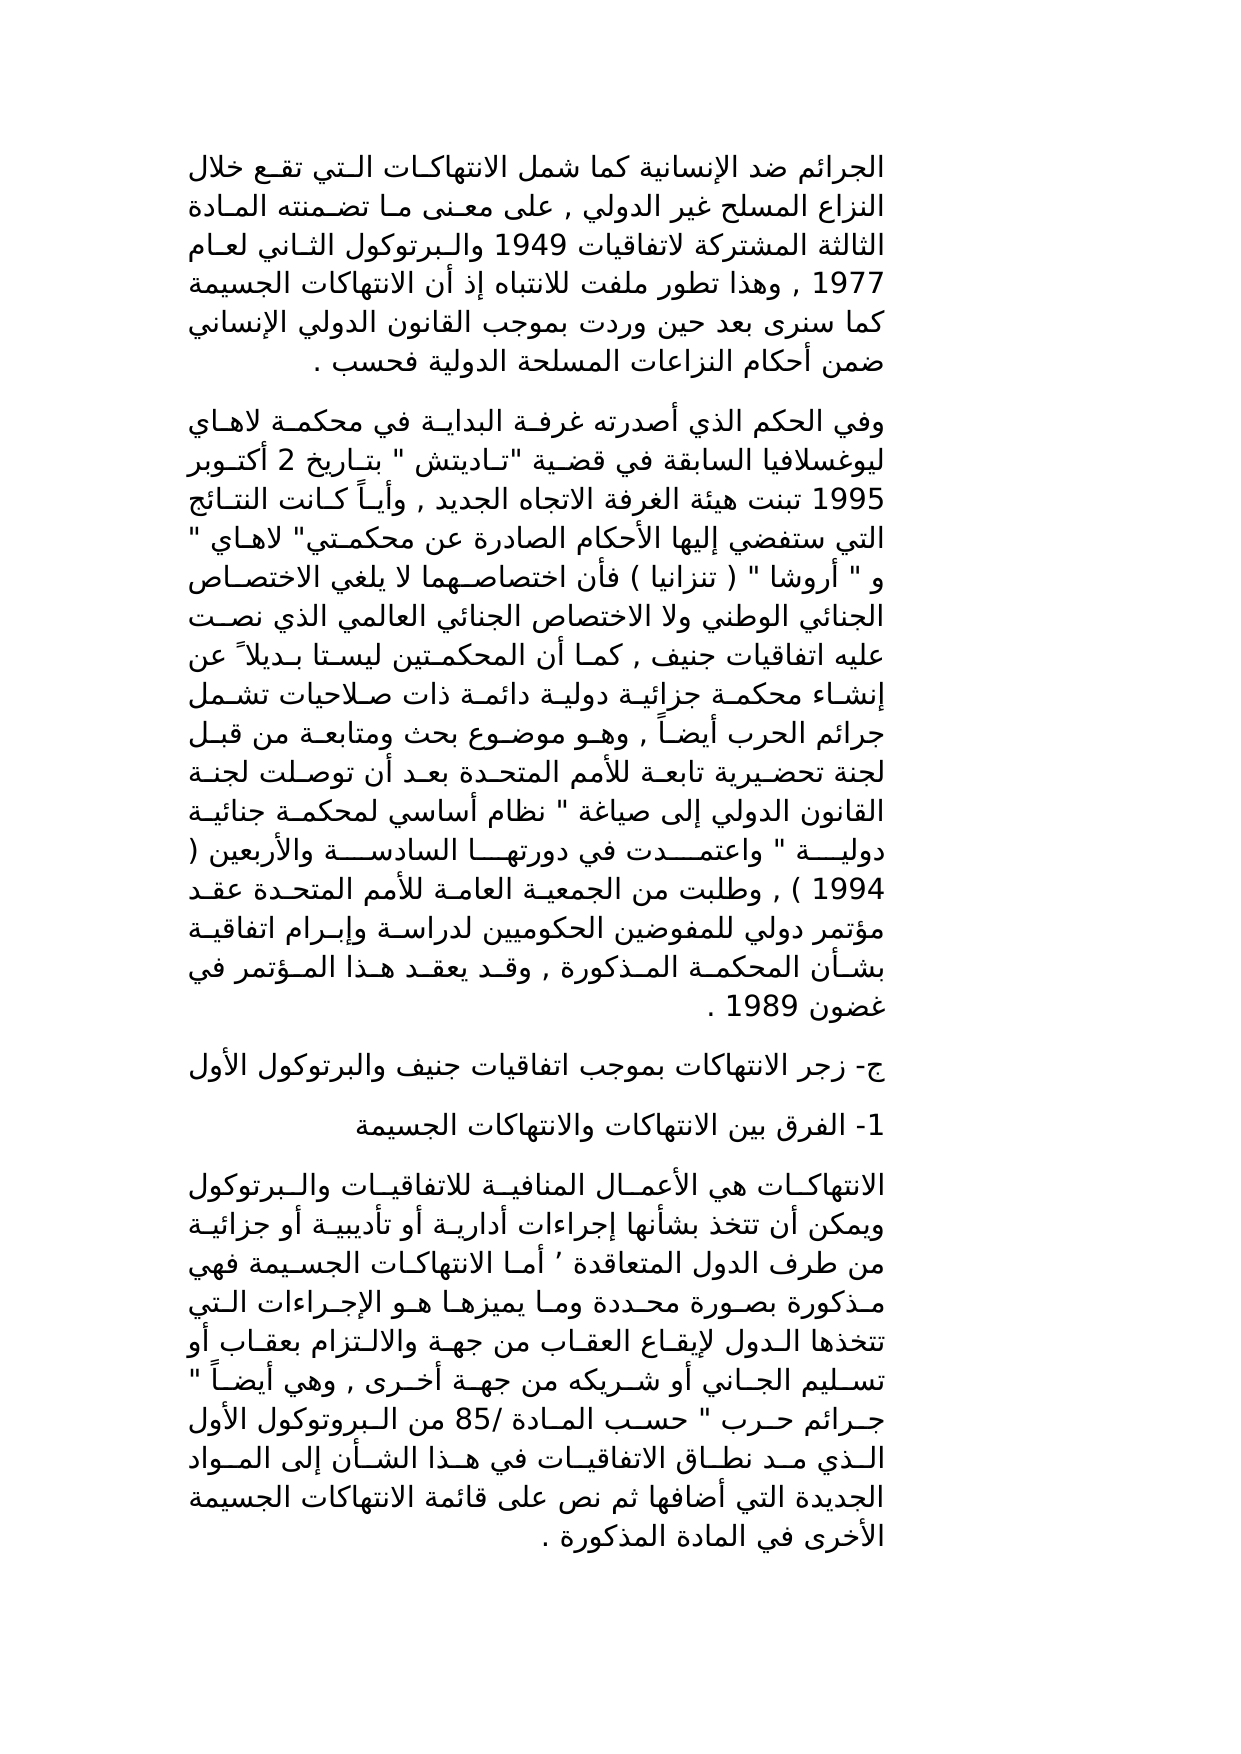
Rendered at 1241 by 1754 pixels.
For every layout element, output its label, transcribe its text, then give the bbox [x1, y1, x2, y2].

text ج- زجر الانتهاكات بموجب اتفاقيات جنيف والبرتوكول الأول [187, 1049, 886, 1083]
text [187, 150, 886, 379]
text 1- الفرق بين الانتهاكات والانتهاكات الجسيمة [187, 1108, 886, 1142]
text وفي الحكم الذي أصدرته غرفة البداية في محكمة لاهاي ليوغسلافيا السابقة في قضية "تاديتش " بتاريخ 2 أكتوبر 1995 تبنت هيئة الغرفة الاتجاه الجديد , وأياً كانت النتائج التي ستفضي إليها الأحكام الصادرة عن محكمتي" لاهاي " و " أروشا " ( تنزانيا ) فأن اختصاصهما لا يلغي الاختصاص الجنائي الوطني ولا الاختصاص الجنائي العالمي الذي نصت عليه اتفاقيات جنيف , كما أن المحكمتين ليستا بديلا ً عن إنشاء محكمة جزائية دولية دائمة ذات صلاحيات تشمل جرائم الحرب أيضاً , وهو موضوع بحث ومتابعة من قبل لجنة تحضيرية تابعة للأمم المتحدة بعد أن توصلت لجنة القانون الدولي إلى صياغة " نظام أساسي لمحكمة جنائية دولية " واعتمدت في دورتها السادسة والأربعين ( 1994 ) , وطلبت من الجمعية العامة للأمم المتحدة عقد مؤتمر دولي للمفوضين الحكوميين لدراسة وإبرام اتفاقية بشأن المحكمة المذكورة , وقد يعقد هذا المؤتمر في غضون 1989 . [187, 404, 886, 1023]
text الانتهاكات هي الأعمال المنافية للاتفاقيات والبرتوكول ويمكن أن تتخذ بشأنها إجراءات أدارية أو تأديبية أو جزائية من طرف الدول المتعاقدة ’ أما الانتهاكات الجسيمة فهي مذكورة بصورة محددة وما يميزها هو الإجراءات التي تتخذها الدول لإيقاع العقاب من جهة والالتزام بعقاب أو تسليم الجاني أو شريكه من جهة أخرى , وهي أيضاً " جرائم حرب " حسب المادة /85 من البروتوكول الأول الذي مد نطاق الاتفاقيات في هذا الشأن إلى المواد الجديدة التي أضافها ثم نص على قائمة الانتهاكات الجسيمة الأخرى في المادة المذكورة . [187, 1168, 886, 1553]
